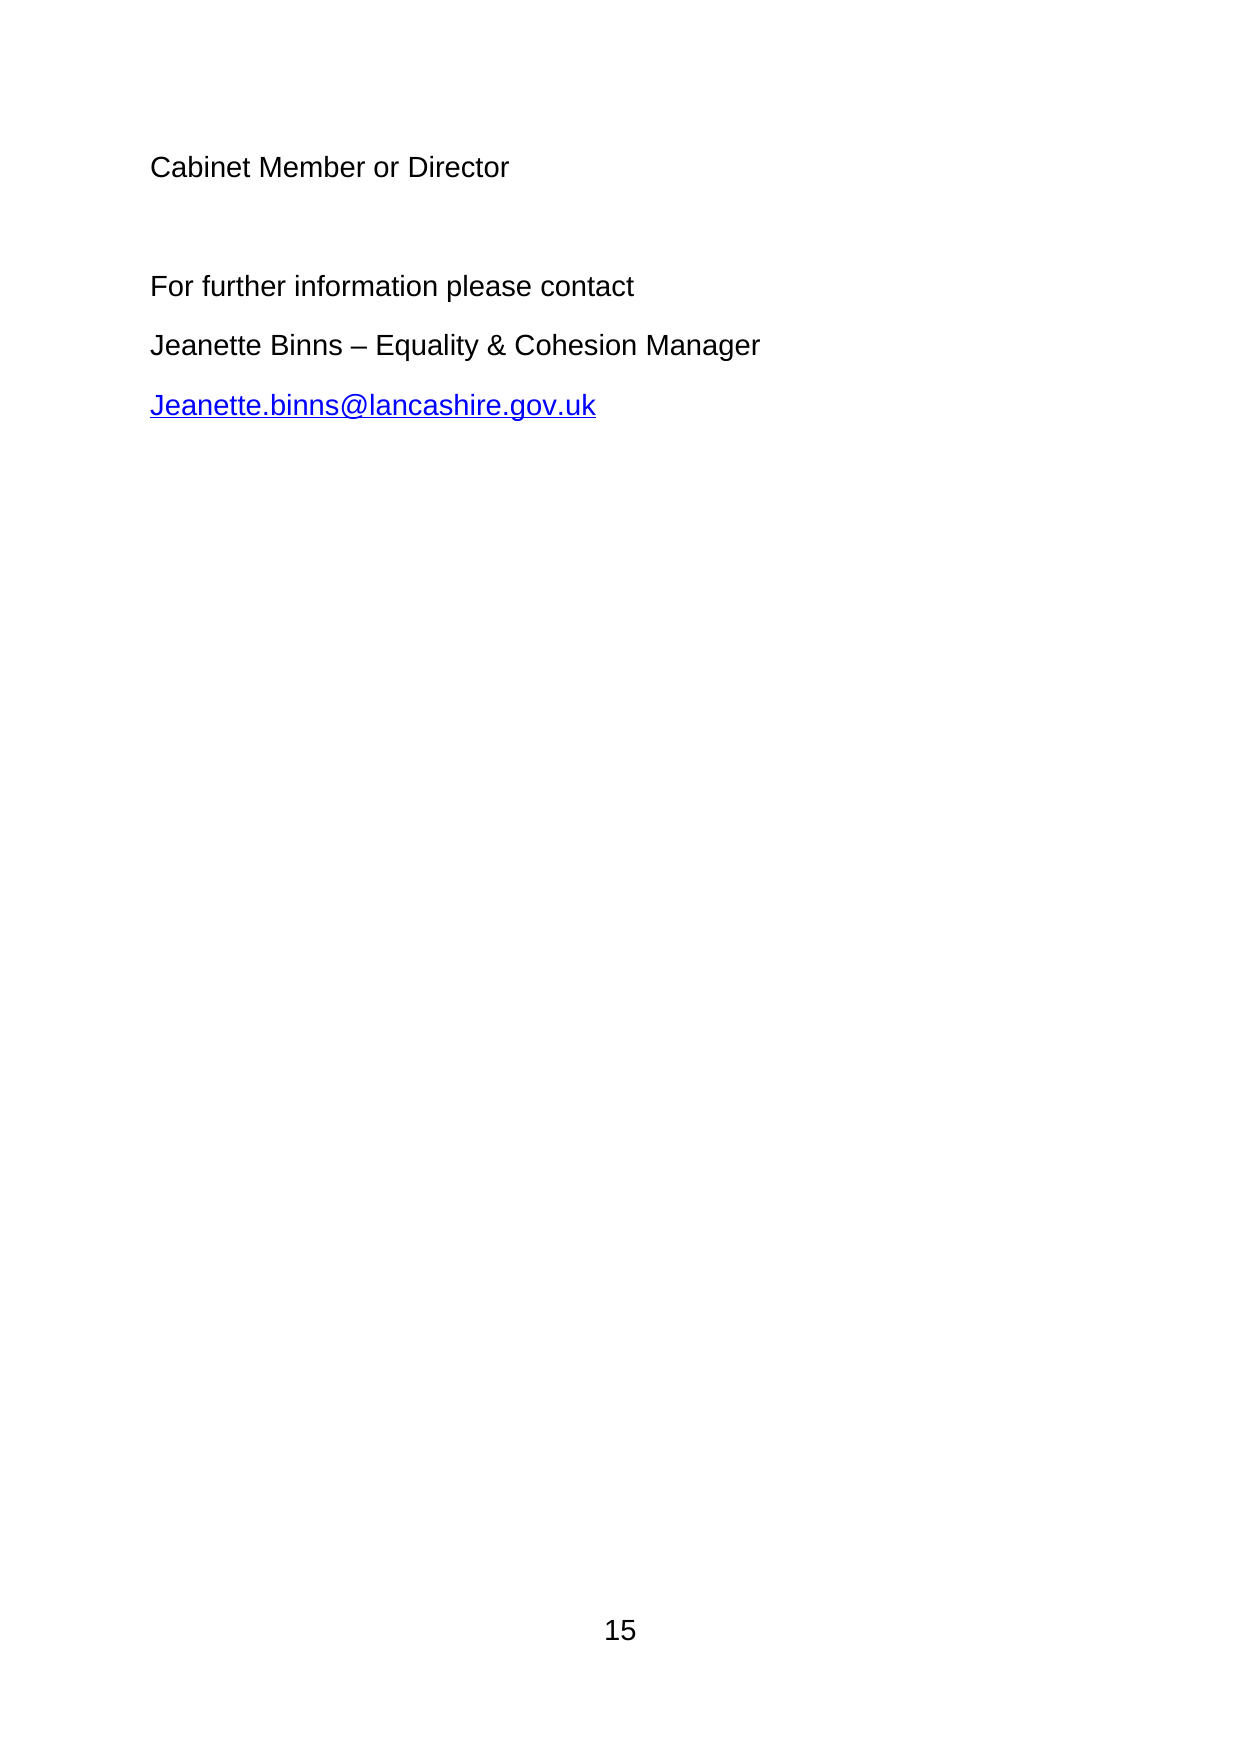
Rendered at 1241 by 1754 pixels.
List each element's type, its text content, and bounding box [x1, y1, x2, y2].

text Cabinet Member or Director [150, 150, 1090, 183]
text For further information please contact [150, 269, 1090, 302]
text Jeanette Binns – Equality & Cohesion Manager [150, 328, 1090, 362]
text Jeanette.binns@lancashire.gov.uk [150, 387, 1090, 421]
